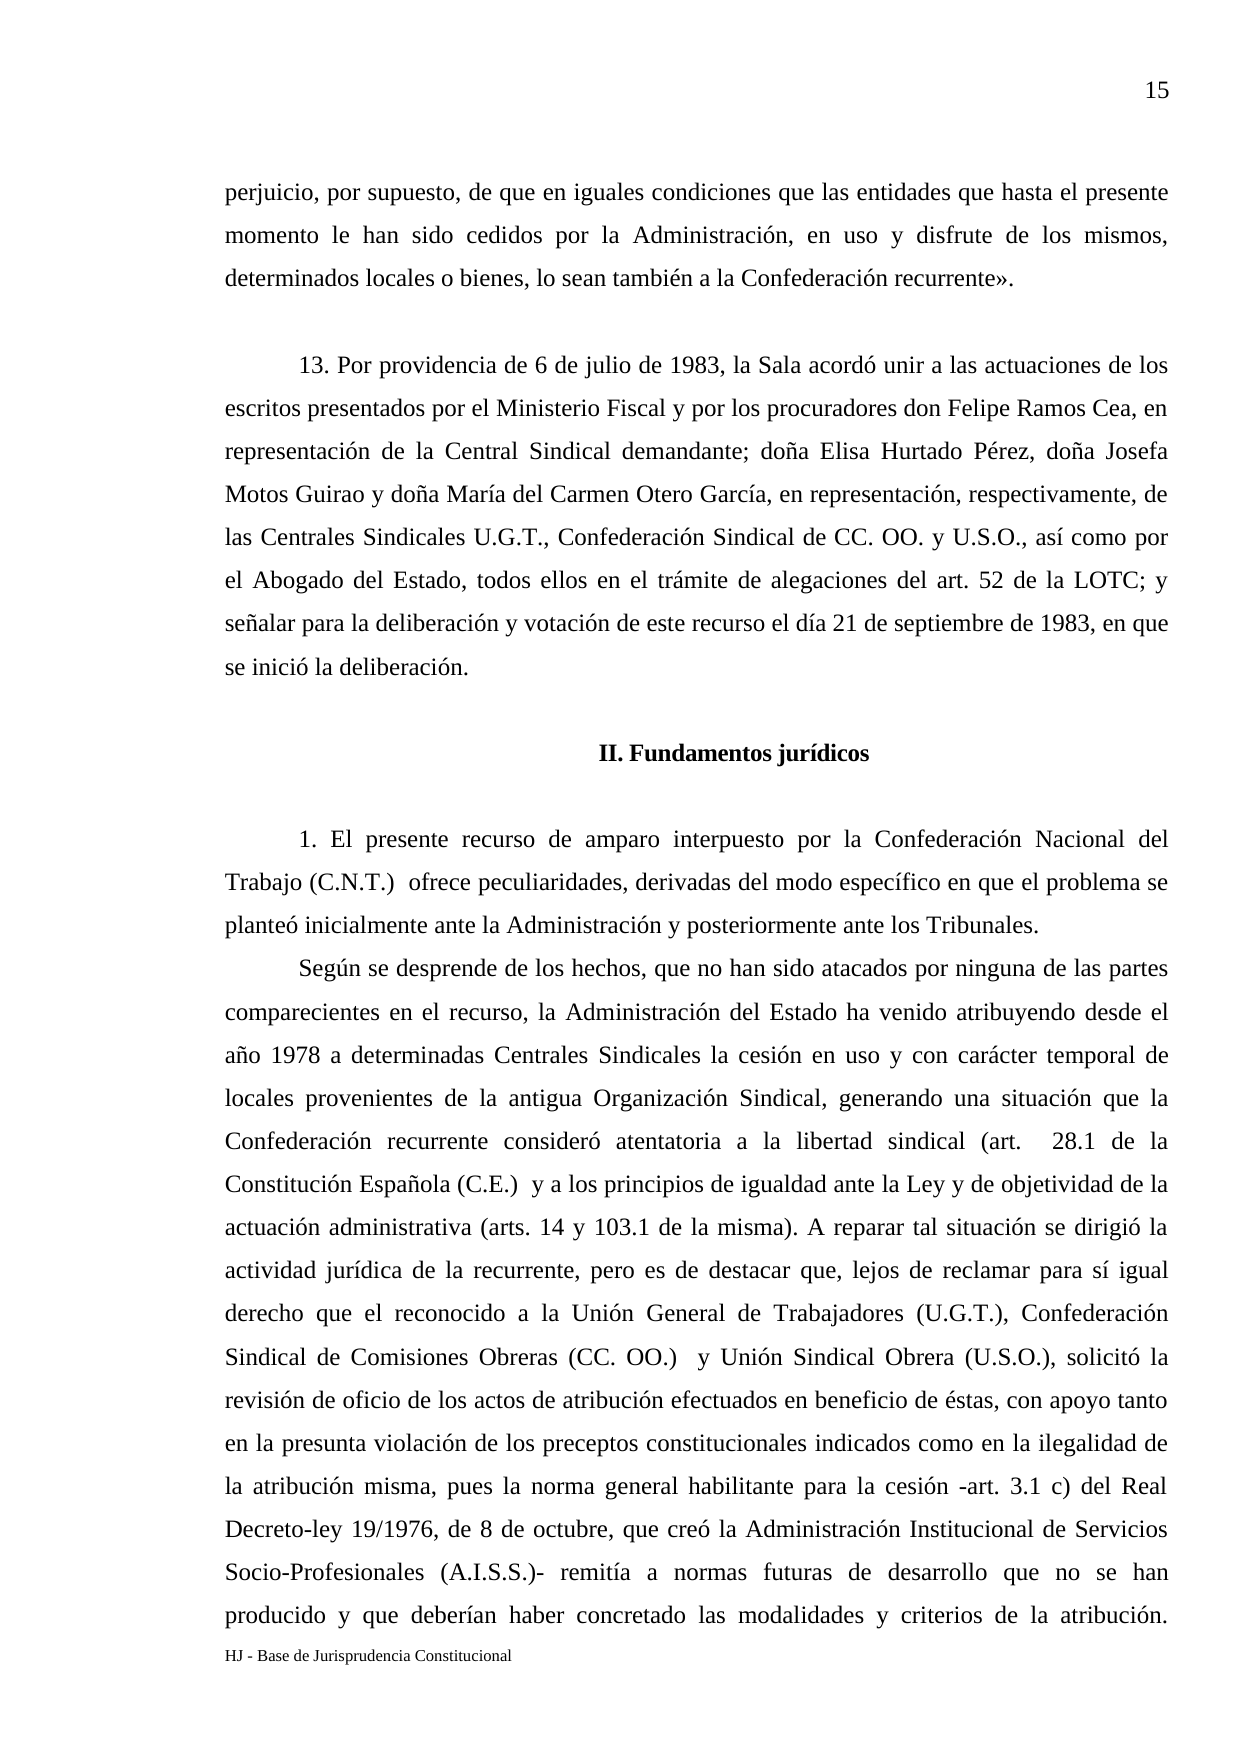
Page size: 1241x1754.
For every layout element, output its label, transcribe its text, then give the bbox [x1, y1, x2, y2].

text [224, 177, 1169, 292]
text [224, 953, 1169, 1629]
subtitle II. Fundamentos jurídicos [224, 738, 1169, 767]
text 1. El presente recurso de amparo interpuesto por la Confederación Nacional del Trabajo (C.N.T.) ofrece peculiaridades, derivadas del modo específico en que el problema se planteó inicialmente ante la Administración y posteriormente ante los Tribunales. [224, 824, 1169, 939]
text 13. Por providencia de 6 de julio de 1983, la Sala acordó unir a las actuaciones de los escritos presentados por el Ministerio Fiscal y por los procuradores don Felipe Ramos Cea, en representación de la Central Sindical demandante; doña Elisa Hurtado Pérez, doña Josefa Motos Guirao y doña María del Carmen Otero García, en representación, respectivamente, de las Centrales Sindicales U.G.T., Confederación Sindical de CC. OO. y U.S.O., así como por el Abogado del Estado, todos ellos en el trámite de alegaciones del art. 52 de la LOTC; y señalar para la deliberación y votación de este recurso el día 21 de septiembre de 1983, en que se inició la deliberación. [224, 350, 1169, 680]
